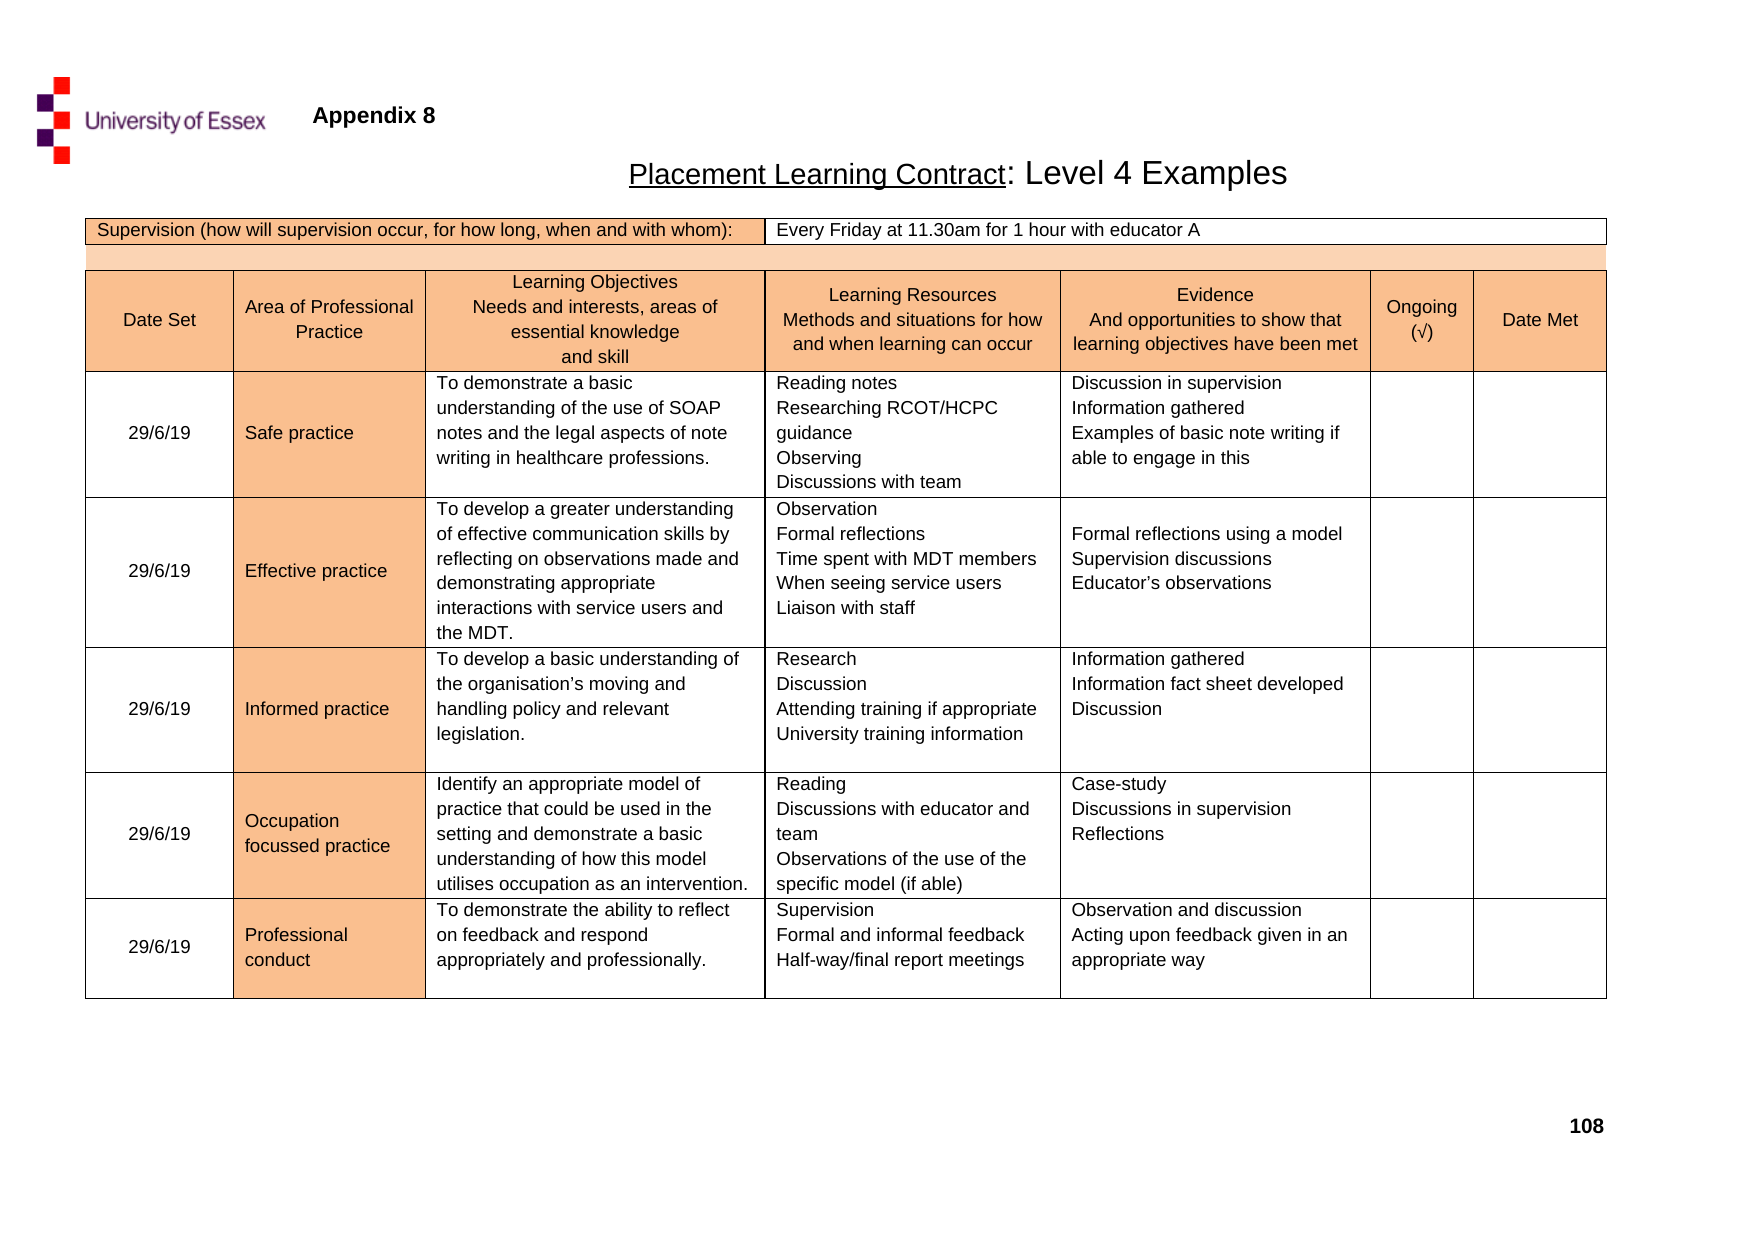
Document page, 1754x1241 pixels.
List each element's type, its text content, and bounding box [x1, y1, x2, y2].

table_cell Research Discussion Attending training if appropriate University training information [766, 648, 1060, 772]
table_cell Reading notes Researching RCOT/HCPC guidance Observing Discussions with team [766, 372, 1060, 497]
table_cell Informed practice [234, 648, 425, 772]
table_cell [86, 245, 1606, 270]
table_cell To develop a basic understanding of the organisation’s moving and handling policy and relevant legislation. [426, 648, 764, 772]
table_cell [1474, 773, 1606, 898]
table_cell To develop a greater understanding of effective communication skills by reflecting on observations made and demonstrating appropriate interactions with service users and the MDT. [426, 498, 764, 647]
table_cell [1474, 372, 1606, 497]
table_cell Observation Formal reflections Time spent with MDT members When seeing service users Liaison with staff [766, 498, 1060, 647]
table_cell Reading Discussions with educator and team Observations of the use of the specific model (if able) [766, 773, 1060, 898]
table_cell Safe practice [234, 372, 425, 497]
table_cell [1474, 899, 1606, 998]
table_cell [1474, 498, 1606, 647]
table_cell [1371, 899, 1473, 998]
table_cell Formal reflections using a model Supervision discussions Educator’s observations [1061, 498, 1370, 647]
table_cell 29/6/19 [86, 773, 233, 898]
table_cell Learning Objectives Needs and interests, areas of essential knowledge and skill [426, 271, 764, 371]
table_cell Ongoing (√) [1371, 271, 1473, 371]
table_cell Identify an appropriate model of practice that could be used in the setting and demonstrate a basic understanding of how this model utilises occupation as an intervention. [426, 773, 764, 898]
table_cell 29/6/19 [86, 648, 233, 772]
table_cell 29/6/19 [86, 498, 233, 647]
table_cell Evidence And opportunities to show that learning objectives have been met [1061, 271, 1370, 371]
text Placement Learning Contract: Level 4 Examples [118, 153, 1604, 191]
table_cell 29/6/19 [86, 899, 233, 998]
table_cell Discussion in supervision Information gathered Examples of basic note writing if able to engage in this [1061, 372, 1370, 497]
table_cell Observation and discussion Acting upon feedback given in an appropriate way [1061, 899, 1370, 998]
table_cell Professional conduct [234, 899, 425, 998]
table_cell 29/6/19 [86, 372, 233, 497]
text Appendix 8 [294, 102, 1604, 128]
table_header Supervision (how will supervision occur, for how long, when and with whom): [86, 219, 764, 244]
table_cell Occupation focussed practice [234, 773, 425, 898]
table_cell Learning Resources Methods and situations for how and when learning can occur [766, 271, 1060, 371]
table_cell [1371, 372, 1473, 497]
table_cell [1371, 648, 1473, 772]
table_cell Date Met [1474, 271, 1606, 371]
table_cell [1474, 648, 1606, 772]
table_cell Date Set [86, 271, 233, 371]
picture [22, 77, 294, 164]
table_cell Supervision Formal and informal feedback Half-way/final report meetings [766, 899, 1060, 998]
table_cell Case-study Discussions in supervision Reflections [1061, 773, 1370, 898]
table_cell Information gathered Information fact sheet developed Discussion [1061, 648, 1370, 772]
table_cell [1371, 498, 1473, 647]
table_header Every Friday at 11.30am for 1 hour with educator A [766, 219, 1606, 244]
table_cell Area of Professional Practice [234, 271, 425, 371]
table_cell To demonstrate the ability to reflect on feedback and respond appropriately and professionally. [426, 899, 764, 998]
table_cell [1371, 773, 1473, 898]
table_cell To demonstrate a basic understanding of the use of SOAP notes and the legal aspects of note writing in healthcare professions. [426, 372, 764, 497]
table_cell Effective practice [234, 498, 425, 647]
